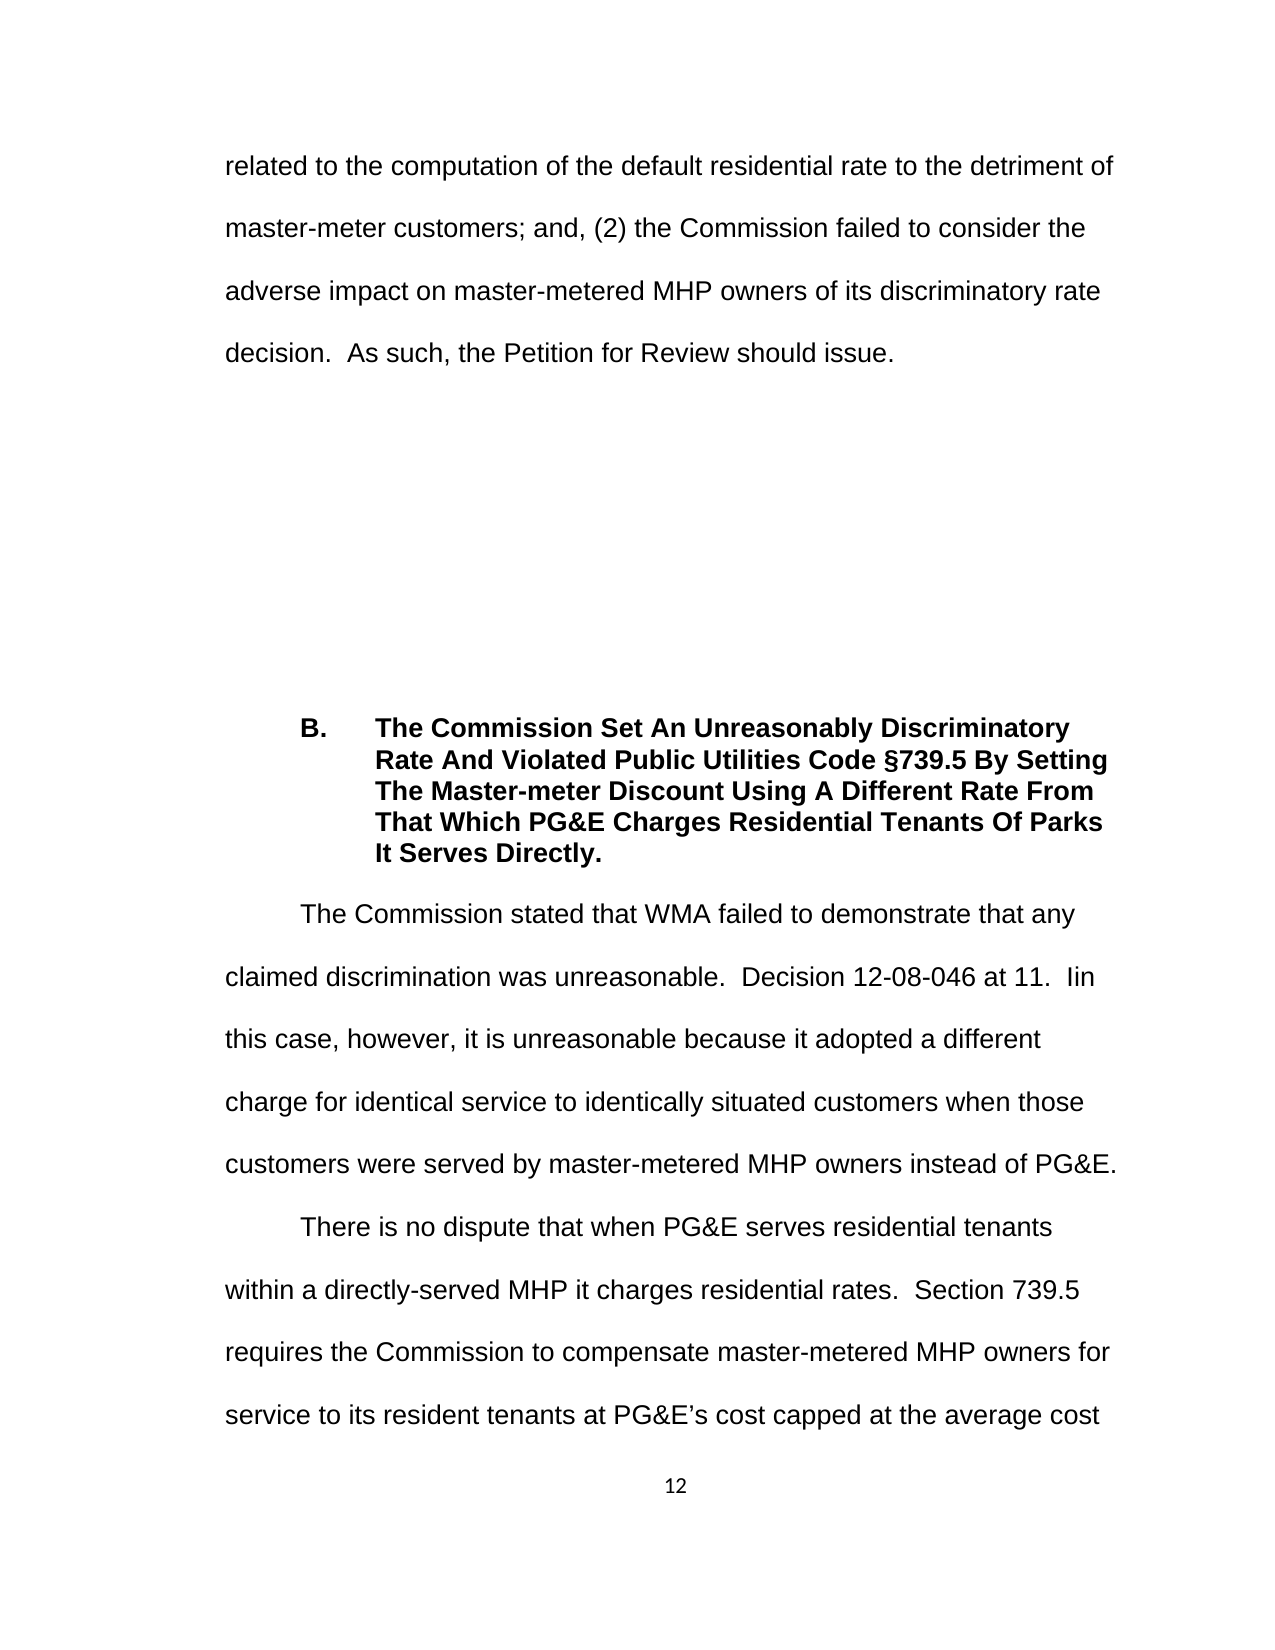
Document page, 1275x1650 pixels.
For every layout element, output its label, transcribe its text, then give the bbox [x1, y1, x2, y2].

text B. The Commission Set An Unreasonably Discriminatory Rate And Violated Public Utilities Code §739.5 By Setting The Master-meter Discount Using A Different Rate From That Which PG&E Charges Residential Tenants Of Parks It Serves Directly. [300, 712, 1125, 869]
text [225, 1211, 1125, 1430]
text The Commission stated that WMA failed to demonstrate that any claimed discrimination was unreasonable. Decision 12-08-046 at 11. Iin this case, however, it is unreasonable because it adopted a different charge for identical service to identically situated customers when those customers were served by master-metered MHP owners instead of PG&E. [225, 898, 1125, 1179]
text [225, 150, 1125, 369]
